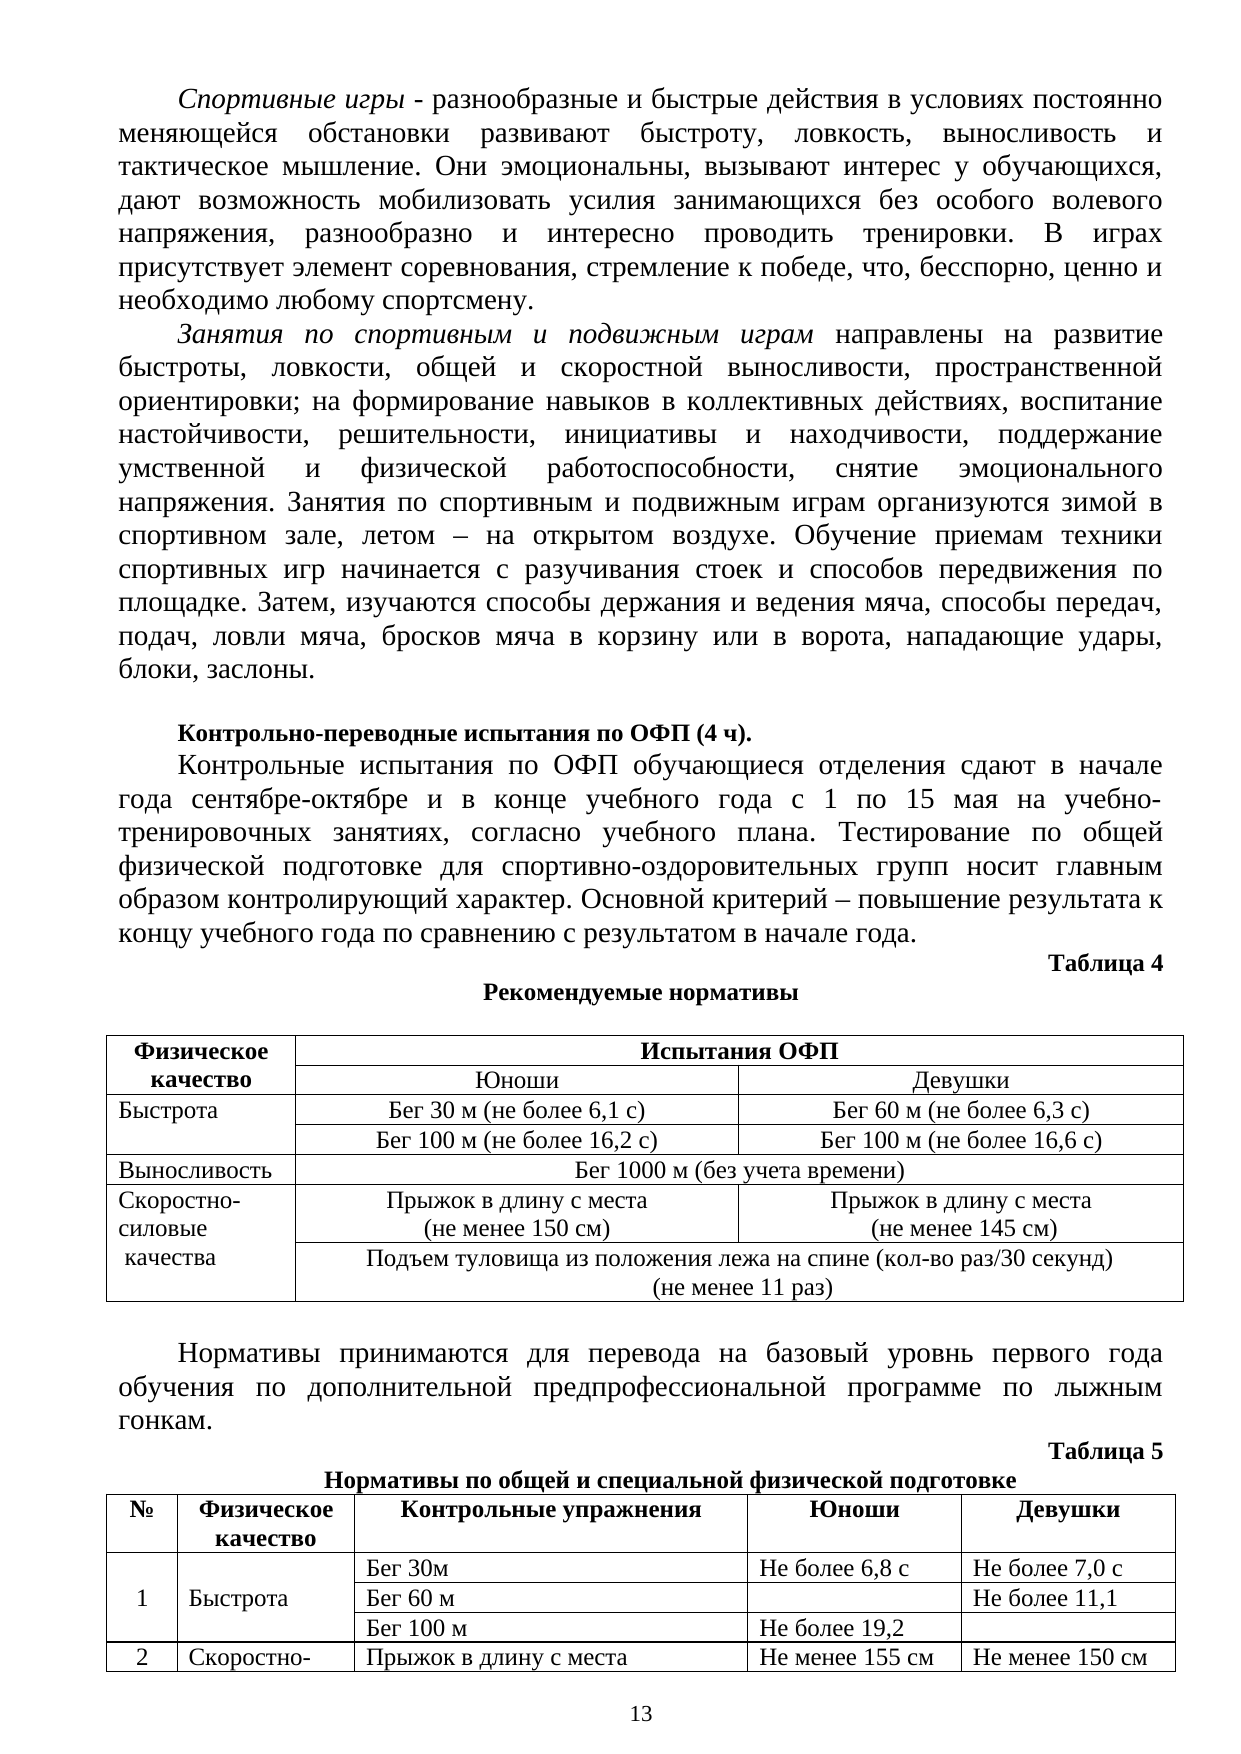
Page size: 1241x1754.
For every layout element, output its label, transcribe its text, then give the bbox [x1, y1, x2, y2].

table_cell Не менее 150 см [962, 1643, 1175, 1671]
table_header Контрольные упражнения [355, 1495, 747, 1552]
table_cell Подъем туловища из положения лежа на спине (кол-во раз/30 секунд) (не менее 11 раз) [296, 1243, 1183, 1301]
table_cell Выносливость [107, 1155, 295, 1184]
table_header № [107, 1495, 177, 1552]
table_header Испытания ОФП [296, 1036, 1183, 1064]
table_cell Бег 100 м (не более 16,6 с) [739, 1125, 1183, 1154]
table_cell Быстрота [178, 1553, 354, 1641]
table_cell Прыжок в длину с места [355, 1643, 747, 1671]
text Таблица 4 [118, 948, 1163, 977]
table_cell Бег 100 м (не более 16,2 с) [296, 1125, 738, 1154]
text Нормативы принимаются для перевода на базовый уровнь первого года обучения по дополнительной предпрофессиональной программе по лыжным гонкам. [118, 1335, 1163, 1436]
text Рекомендуемые нормативы [118, 977, 1163, 1006]
table_cell Не менее 155 см [748, 1643, 961, 1671]
table_cell Девушки [739, 1066, 1183, 1094]
table_cell Не более 11,1 [962, 1583, 1175, 1612]
table_header Девушки [962, 1495, 1175, 1552]
table_cell Прыжок в длину с места (не менее 150 см) [296, 1185, 738, 1242]
table_cell [748, 1583, 961, 1612]
text Контрольные испытания по ОФП обучающиеся отделения сдают в начале года сентябре-октябре и в конце учебного года с 1 по 15 мая на учебно-тренировочных занятиях, согласно учебного плана. Тестирование по общей физической подготовке для спортивно-оздоровительных групп носит главным образом контролирующий характер. Основной критерий – повышение результата к концу учебного года по сравнению с результатом в начале года. [118, 747, 1163, 948]
table_cell Бег 60 м [355, 1583, 747, 1612]
table_cell Бег 1000 м (без учета времени) [296, 1155, 1183, 1184]
table_cell 1 [107, 1553, 177, 1641]
table_cell Не более 7,0 с [962, 1553, 1175, 1582]
table_header Физическое качество [178, 1495, 354, 1552]
table_cell Не более 6,8 с [748, 1553, 961, 1582]
text Контрольно-переводные испытания по ОФП (4 ч). [118, 718, 1163, 747]
table_cell Бег 30 м (не более 6,1 с) [296, 1095, 738, 1124]
table_cell Скоростно-силовые качества [107, 1185, 295, 1301]
table_header Юноши [748, 1495, 961, 1552]
text Нормативы по общей и специальной физической подготовке [118, 1465, 1163, 1493]
table_cell Бег 60 м (не более 6,3 с) [739, 1095, 1183, 1124]
table_cell Юноши [296, 1066, 738, 1094]
table_cell 2 [107, 1643, 177, 1671]
table_cell Бег 100 м [355, 1613, 747, 1641]
table_cell Скоростно-силовые [178, 1643, 354, 1671]
text Спортивные игры - разнообразные и быстрые действия в условиях постоянно меняющейся обстановки развивают быстроту, ловкость, выносливость и тактическое мышление. Они эмоциональны, вызывают интерес у обучающихся, дают возможность мобилизовать усилия занимающихся без особого волевого напряжения, разнообразно и интересно проводить тренировки. В играх присутствует элемент соревнования, стремление к победе, что, бесспорно, ценно и необходимо любому спортсмену. [118, 81, 1163, 316]
table_cell Бег 30м [355, 1553, 747, 1582]
table_cell Быстрота [107, 1095, 295, 1154]
table_cell [962, 1613, 1175, 1641]
text Занятия по спортивным и подвижным играм направлены на развитие быстроты, ловкости, общей и скоростной выносливости, пространственной ориентировки; на формирование навыков в коллективных действиях, воспитание настойчивости, решительности, инициативы и находчивости, поддержание умственной и физической работоспособности, снятие эмоционального напряжения. Занятия по спортивным и подвижным играм организуются зимой в спортивном зале, летом – на открытом воздухе. Обучение приемам техники спортивных игр начинается с разучивания стоек и способов передвижения по площадке. Затем, изучаются способы держания и ведения мяча, способы передач, подач, ловли мяча, бросков мяча в корзину или в ворота, нападающие удары, блоки, заслоны. [118, 316, 1163, 685]
text Таблица 5 [118, 1436, 1163, 1465]
table_cell Не более 19,2 [748, 1613, 961, 1641]
table_cell Прыжок в длину с места (не менее 145 см) [739, 1185, 1183, 1242]
table_header Физическое качество [107, 1036, 295, 1094]
